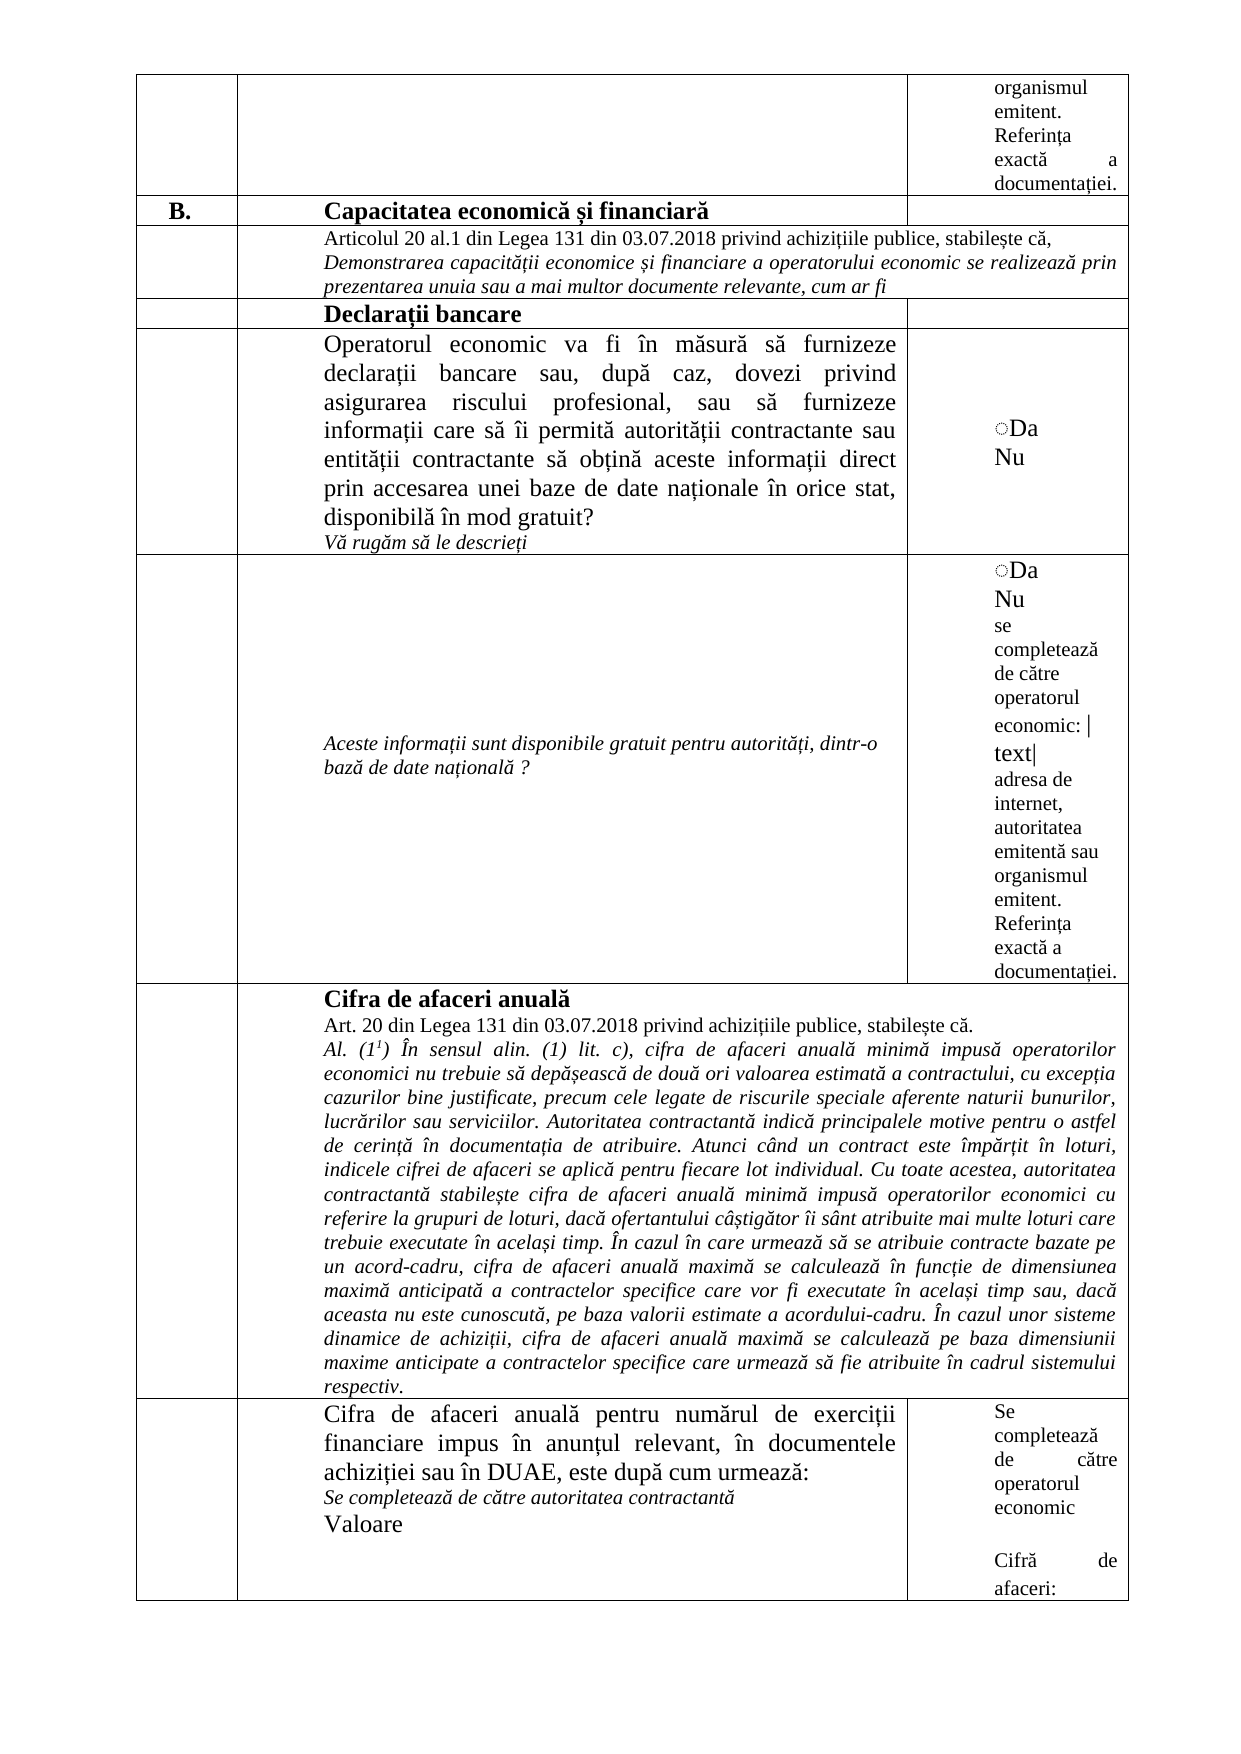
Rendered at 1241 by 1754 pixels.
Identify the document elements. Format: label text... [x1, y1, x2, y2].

table_cell 󠇡Da 󠇡󠇡Nu [908, 329, 1128, 554]
table_cell Cifra de afaceri anuală Art. 20 din Legea 131 din 03.07.2018 privind achizițiile publice, stabilește că. Al. (11) În sensul alin. (1) lit. c), cifra de afaceri anuală minimă impusă operatorilor economici nu trebuie să depășească de două ori valoarea estimată a contractului, cu excepția cazurilor bine justificate, precum cele legate de riscurile speciale aferente naturii bunurilor, lucrărilor sau serviciilor. Autoritatea contractantă indică principalele motive pentru o astfel de cerință în documentația de atribuire. Atunci când un contract este împărțit în loturi, indicele cifrei de afaceri se aplică pentru fiecare lot individual. Cu toate acestea, autoritatea contractantă stabilește cifra de afaceri anuală minimă impusă operatorilor economici cu referire la grupuri de loturi, dacă ofertantului câștigător îi sânt atribuite mai multe loturi care trebuie executate în același timp. În cazul în care urmează să se atribuie contracte bazate pe un acord-cadru, cifra de afaceri anuală maximă se calculează în funcție de dimensiunea maximă anticipată a contractelor specifice care vor fi executate în același timp sau, dacă aceasta nu este cunoscută, pe baza valorii estimate a acordului-cadru. În cazul unor sisteme dinamice de achiziții, cifra de afaceri anuală maximă se calculează pe baza dimensiunii maxime anticipate a contractelor specifice care urmează să fie atribuite în cadrul sistemului respectiv. [238, 984, 1128, 1398]
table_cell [908, 75, 1128, 195]
table_cell [137, 196, 237, 225]
table_cell [908, 299, 1128, 328]
table_cell Operatorul economic va fi în măsură să furnizeze declarații bancare sau, după caz, dovezi privind asigurarea riscului profesional, sau să furnizeze informații care să îi permită autorității contractante sau entității contractante să obțină aceste informații direct prin accesarea unei baze de date naționale în orice stat, disponibilă în mod gratuit? Vă rugăm să le descrieți [238, 329, 907, 554]
table_cell Aceste informații sunt disponibile gratuit pentru autorități, dintr-o bază de date națională ? [238, 555, 907, 983]
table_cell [238, 75, 907, 195]
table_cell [908, 1399, 1128, 1600]
table_cell [137, 1399, 237, 1600]
table_cell [137, 226, 237, 298]
table_cell Articolul 20 al.1 din Legea 131 din 03.07.2018 privind achizițiile publice, stabilește că, Demonstrarea capacității economice și financiare a operatorului economic se realizează prin prezentarea unuia sau a mai multor documente relevante, cum ar fi [238, 226, 1128, 298]
table_cell [137, 75, 237, 195]
table_cell Capacitatea economică și financiară [238, 196, 907, 225]
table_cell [238, 1399, 907, 1600]
table_cell [137, 984, 237, 1398]
table_cell [137, 299, 237, 328]
table_cell [908, 196, 1128, 225]
table_cell [137, 329, 237, 554]
table_cell [137, 555, 237, 983]
table_cell Declarații bancare [238, 299, 907, 328]
